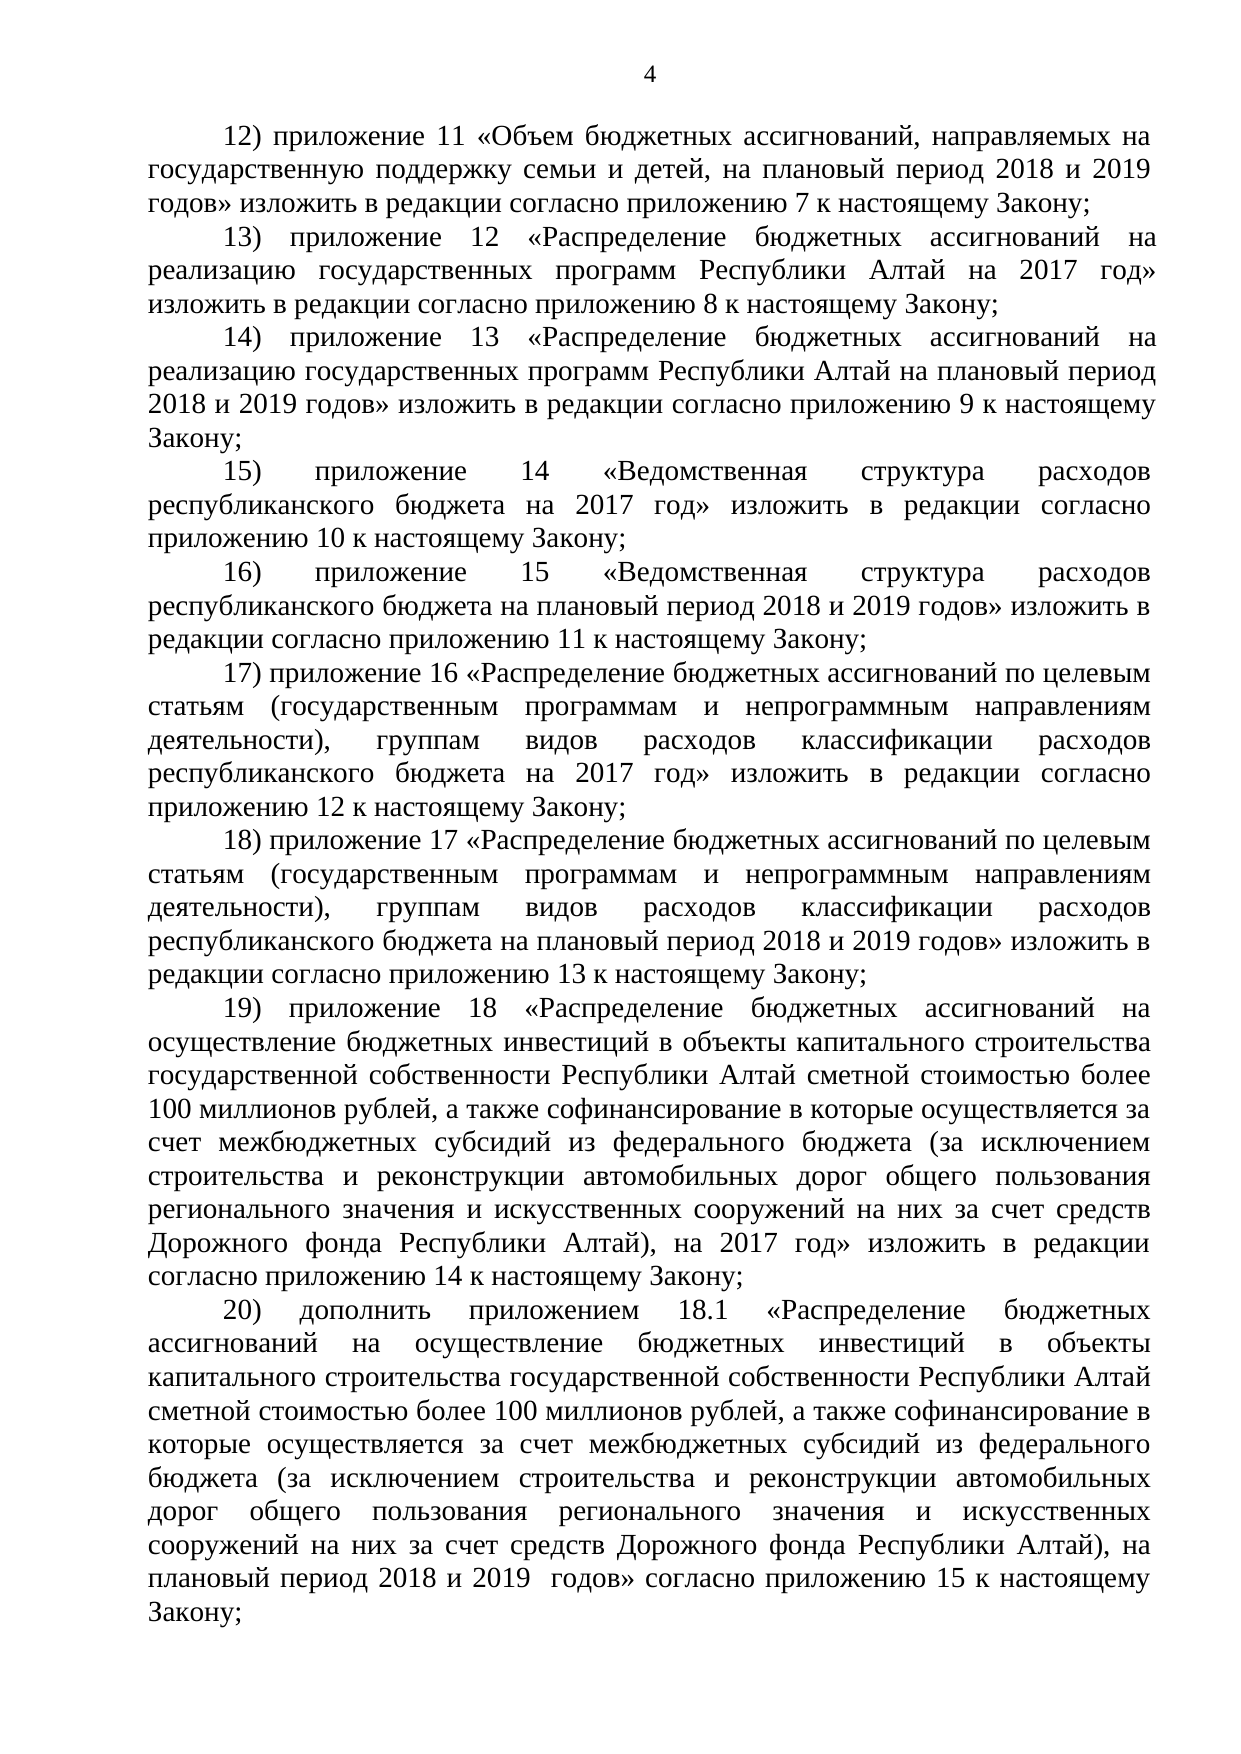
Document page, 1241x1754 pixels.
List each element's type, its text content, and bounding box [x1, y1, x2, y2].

text 19) приложение 18 «Распределение бюджетных ассигнований на осуществление бюджетных инвестиций в объекты капитального строительства государственной собственности Республики Алтай сметной стоимостью более 100 миллионов рублей, а также софинансирование в которые осуществляется за счет межбюджетных субсидий из федерального бюджета (за исключением строительства и реконструкции автомобильных дорог общего пользования регионального значения и искусственных сооружений на них за счет средств Дорожного фонда Республики Алтай), на 2017 год» изложить в редакции согласно приложению 14 к настоящему Закону; [148, 990, 1152, 1292]
text 13) приложение 12 «Распределение бюджетных ассигнований на реализацию государственных программ Республики Алтай на 2017 год» изложить в редакции согласно приложению 8 к настоящему Закону; [148, 219, 1157, 319]
text 16) приложение 15 «Ведомственная структура расходов республиканского бюджета на плановый период 2018 и 2019 годов» изложить в редакции согласно приложению 11 к настоящему Закону; [148, 554, 1152, 655]
text 12) приложение 11 «Объем бюджетных ассигнований, направляемых на государственную поддержку семьи и детей, на плановый период 2018 и 2019 годов» изложить в редакции согласно приложению 7 к настоящему Закону; [148, 118, 1152, 219]
text 15) приложение 14 «Ведомственная структура расходов республиканского бюджета на 2017 год» изложить в редакции согласно приложению 10 к настоящему Закону; [148, 453, 1152, 554]
text 14) приложение 13 «Распределение бюджетных ассигнований на реализацию государственных программ Республики Алтай на плановый период 2018 и 2019 годов» изложить в редакции согласно приложению 9 к настоящему Закону; [148, 319, 1157, 453]
text 17) приложение 16 «Распределение бюджетных ассигнований по целевым статьям (государственным программам и непрограммным направлениям деятельности), группам видов расходов классификации расходов республиканского бюджета на 2017 год» изложить в редакции согласно приложению 12 к настоящему Закону; [148, 655, 1152, 822]
text 18) приложение 17 «Распределение бюджетных ассигнований по целевым статьям (государственным программам и непрограммным направлениям деятельности), группам видов расходов классификации расходов республиканского бюджета на плановый период 2018 и 2019 годов» изложить в редакции согласно приложению 13 к настоящему Закону; [148, 822, 1152, 990]
text 20) дополнить приложением 18.1 «Распределение бюджетных ассигнований на осуществление бюджетных инвестиций в объекты капитального строительства государственной собственности Республики Алтай сметной стоимостью более 100 миллионов рублей, а также софинансирование в которые осуществляется за счет межбюджетных субсидий из федерального бюджета (за исключением строительства и реконструкции автомобильных дорог общего пользования регионального значения и искусственных сооружений на них за счет средств Дорожного фонда Республики Алтай), на плановый период 2018 и 2019 годов» согласно приложению 15 к настоящему Закону; [148, 1292, 1152, 1627]
